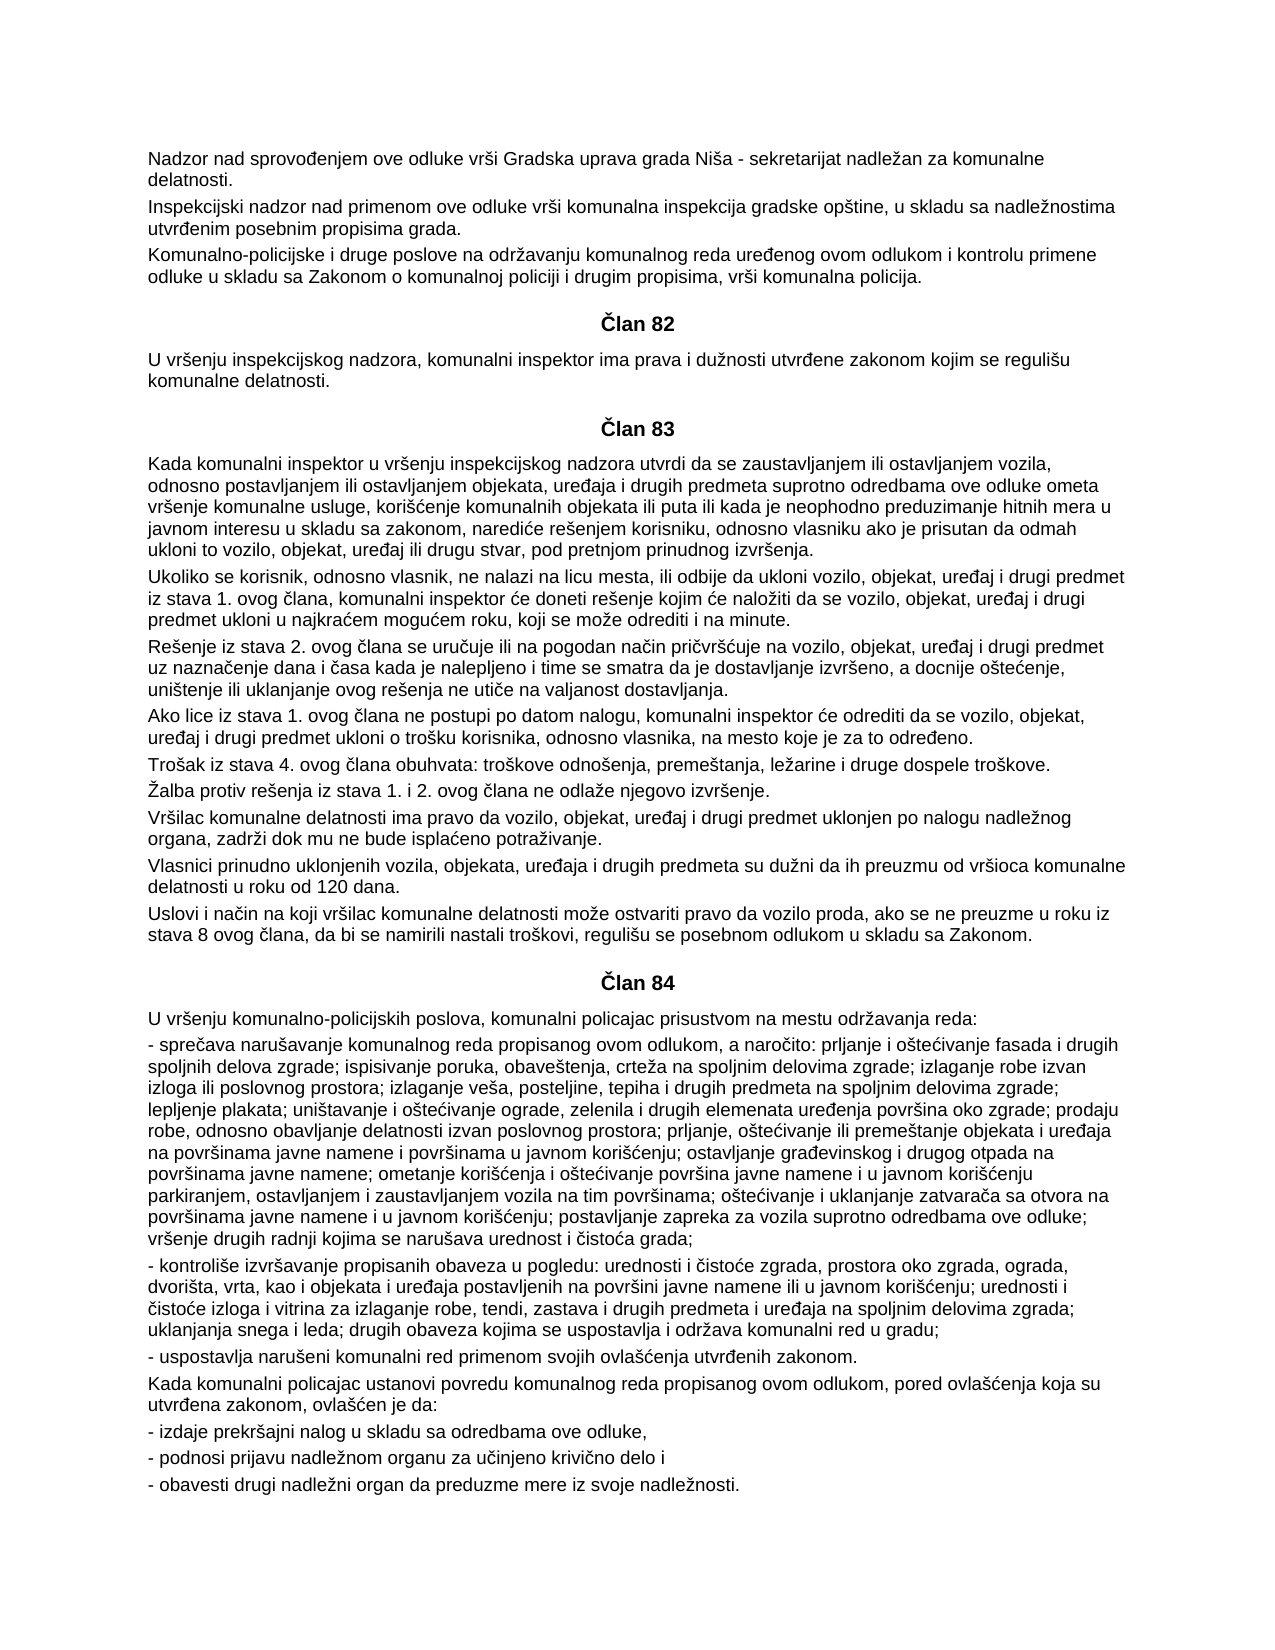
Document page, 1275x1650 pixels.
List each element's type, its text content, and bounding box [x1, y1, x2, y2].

text - uspostavlja narušeni komunalni red primenom svojih ovlašćenja utvrđenih zakonom. [148, 1346, 1127, 1367]
text Ukoliko se korisnik, odnosno vlasnik, ne nalazi na licu mesta, ili odbije da ukloni vozilo, objekat, uređaj i drugi predmet iz stava 1. ovog člana, komunalni inspektor će doneti rešenje kojim će naložiti da se vozilo, objekat, uređaj i drugi predmet ukloni u najkraćem mogućem roku, koji se može odrediti i na minute. [148, 566, 1127, 631]
text - obavesti drugi nadležni organ da preduzme mere iz svoje nadležnosti. [148, 1473, 1127, 1495]
text - podnosi prijavu nadležnom organu za učinjeno krivično delo i [148, 1447, 1127, 1468]
text Nadzor nad sprovođenjem ove odluke vrši Gradska uprava grada Niša - sekretarijat nadležan za komunalne delatnosti. [148, 148, 1127, 191]
text Komunalno-policijske i druge poslove na održavanju komunalnog reda uređenog ovom odlukom i kontrolu primene odluke u skladu sa Zakonom o komunalnoj policiji i drugim propisima, vrši komunalna policija. [148, 244, 1127, 287]
text Žalba protiv rešenja iz stava 1. i 2. ovog člana ne odlaže njegovo izvršenje. [148, 780, 1127, 801]
text - sprečava narušavanje komunalnog reda propisanog ovom odlukom, a naročito: prljanje i oštećivanje fasada i drugih spoljnih delova zgrade; ispisivanje poruka, obaveštenja, crteža na spoljnim delovima zgrade; izlaganje robe izvan izloga ili poslovnog prostora; izlaganje veša, posteljine, tepiha i drugih predmeta na spoljnim delovima zgrade; lepljenje plakata; uništavanje i oštećivanje ograde, zelenila i drugih elemenata uređenja površina oko zgrade; prodaju robe, odnosno obavljanje delatnosti izvan poslovnog prostora; prljanje, oštećivanje ili premeštanje objekata i uređaja na površinama javne namene i površinama u javnom korišćenju; ostavljanje građevinskog i drugog otpada na površinama javne namene; ometanje korišćenja i oštećivanje površina javne namene i u javnom korišćenju parkiranjem, ostavljanjem i zaustavljanjem vozila na tim površinama; oštećivanje i uklanjanje zatvarača sa otvora na površinama javne namene i u javnom korišćenju; postavljanje zapreka za vozila suprotno odredbama ove odluke; vršenje drugih radnji kojima se narušava urednost i čistoća grada; [148, 1034, 1127, 1249]
text Trošak iz stava 4. ovog člana obuhvata: troškove odnošenja, premeštanja, ležarine i druge dospele troškove. [148, 753, 1127, 775]
text Kada komunalni inspektor u vršenju inspekcijskog nadzora utvrdi da se zaustavljanjem ili ostavljanjem vozila, odnosno postavljanjem ili ostavljanjem objekata, uređaja i drugih predmeta suprotno odredbama ove odluke ometa vršenje komunalne usluge, korišćenje komunalnih objekata ili puta ili kada je neophodno preduzimanje hitnih mera u javnom interesu u skladu sa zakonom, narediće rešenjem korisniku, odnosno vlasniku ako je prisutan da odmah ukloni to vozilo, objekat, uređaj ili drugu stvar, pod pretnjom prinudnog izvršenja. [148, 453, 1127, 561]
text Ako lice iz stava 1. ovog člana ne postupi po datom nalogu, komunalni inspektor će odrediti da se vozilo, objekat, uređaj i drugi predmet ukloni o trošku korisnika, odnosno vlasnika, na mesto koje je za to određeno. [148, 705, 1127, 748]
text Vršilac komunalne delatnosti ima pravo da vozilo, objekat, uređaj i drugi predmet uklonjen po nalogu nadležnog organa, zadrži dok mu ne bude isplaćeno potraživanje. [148, 806, 1127, 849]
text Član 82 [148, 312, 1127, 336]
text - izdaje prekršajni nalog u skladu sa odredbama ove odluke, [148, 1420, 1127, 1442]
text Član 84 [148, 971, 1127, 995]
text Uslovi i način na koji vršilac komunalne delatnosti može ostvariti pravo da vozilo proda, ako se ne preuzme u roku iz stava 8 ovog člana, da bi se namirili nastali troškovi, regulišu se posebnom odlukom u skladu sa Zakonom. [148, 903, 1127, 946]
text U vršenju komunalno-policijskih poslova, komunalni policajac prisustvom na mestu održavanja reda: [148, 1007, 1127, 1029]
text Rešenje iz stava 2. ovog člana se uručuje ili na pogodan način pričvršćuje na vozilo, objekat, uređaj i drugi predmet uz naznačenje dana i časa kada je nalepljeno i time se smatra da je dostavljanje izvršeno, a docnije oštećenje, uništenje ili uklanjanje ovog rešenja ne utiče na valjanost dostavljanja. [148, 636, 1127, 700]
text U vršenju inspekcijskog nadzora, komunalni inspektor ima prava i dužnosti utvrđene zakonom kojim se regulišu komunalne delatnosti. [148, 348, 1127, 392]
text - kontroliše izvršavanje propisanih obaveza u pogledu: urednosti i čistoće zgrada, prostora oko zgrada, ograda, dvorišta, vrta, kao i objekata i uređaja postavljenih na površini javne namene ili u javnom korišćenju; urednosti i čistoće izloga i vitrina za izlaganje robe, tendi, zastava i drugih predmeta i uređaja na spoljnim delovima zgrada; uklanjanja snega i leda; drugih obaveza kojima se uspostavlja i održava komunalni red u gradu; [148, 1254, 1127, 1341]
text Kada komunalni policajac ustanovi povredu komunalnog reda propisanog ovom odlukom, pored ovlašćenja koja su utvrđena zakonom, ovlašćen je da: [148, 1372, 1127, 1415]
text Inspekcijski nadzor nad primenom ove odluke vrši komunalna inspekcija gradske opštine, u skladu sa nadležnostima utvrđenim posebnim propisima grada. [148, 196, 1127, 239]
text Član 83 [148, 417, 1127, 441]
text Vlasnici prinudno uklonjenih vozila, objekata, uređaja i drugih predmeta su dužni da ih preuzmu od vršioca komunalne delatnosti u roku od 120 dana. [148, 854, 1127, 898]
